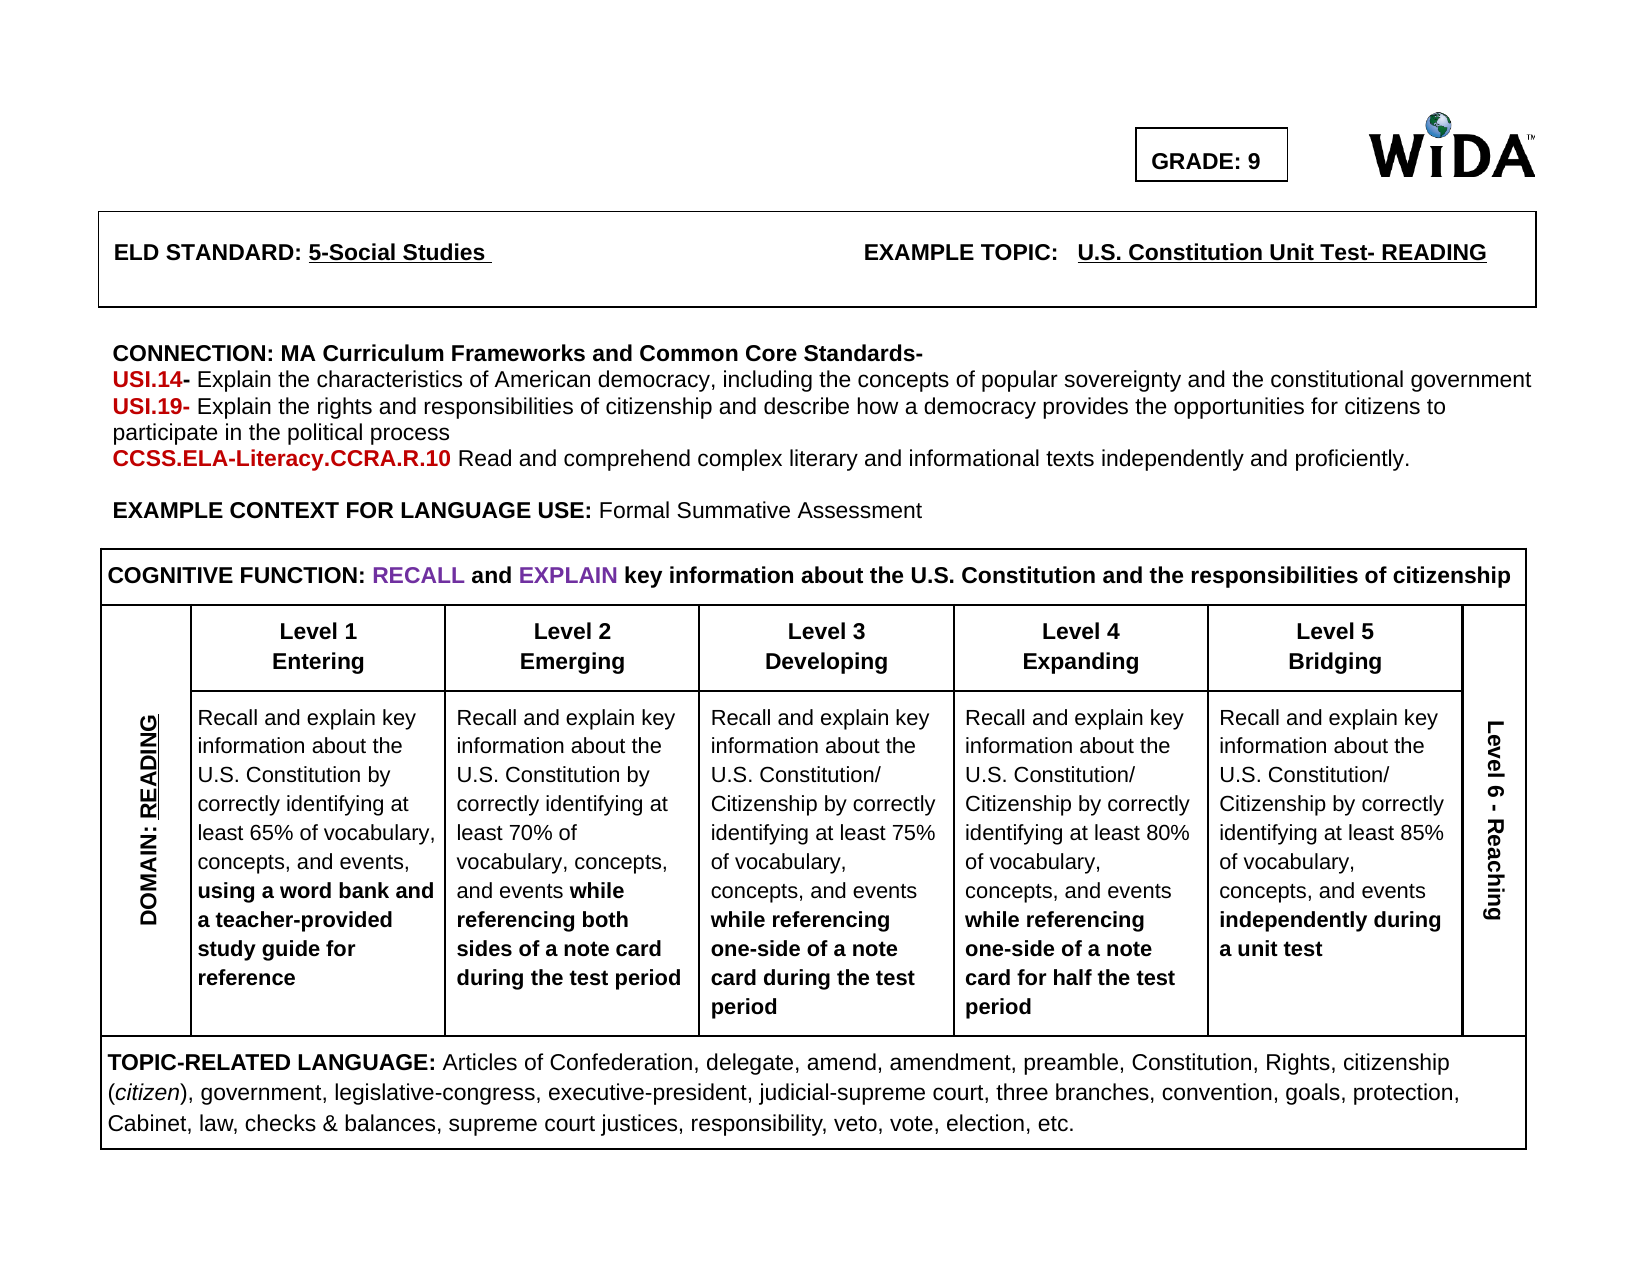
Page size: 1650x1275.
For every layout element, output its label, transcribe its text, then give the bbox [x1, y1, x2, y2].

table_cell Level 2 Emerging [446, 606, 698, 690]
table_cell Level 6 - Reaching [1464, 606, 1525, 1035]
table_header COGNITIVE FUNCTION: RECALL and EXPLAIN key information about the U.S. Constitution and the responsibilities of citizenship [102, 550, 1525, 604]
text CONNECTION: MA Curriculum Frameworks and Common Core Standards- [112, 340, 1537, 366]
text USI.19- Explain the rights and responsibilities of citizenship and describe how a democracy provides the opportunities for citizens to participate in the political process [112, 393, 1537, 445]
table_cell Recall and explain key information about the U.S. Constitution by correctly identifying at least 65% of vocabulary, concepts, and events, using a word bank and a teacher-provided study guide for reference [192, 692, 444, 1035]
picture [1368, 112, 1535, 177]
text CCSS.ELA-Literacy.CCRA.R.10 Read and comprehend complex literary and informational texts independently and proficiently. [112, 445, 1537, 472]
table_cell DOMAIN: READING [102, 606, 190, 1035]
text USI.14- Explain the characteristics of American democracy, including the concepts of popular sovereignty and the constitutional government [112, 366, 1537, 393]
table_cell Recall and explain key information about the U.S. Constitution/ Citizenship by correctly identifying at least 85% of vocabulary, concepts, and events independently during a unit test [1209, 692, 1461, 1035]
table_cell Recall and explain key information about the U.S. Constitution by correctly identifying at least 70% of vocabulary, concepts, and events while referencing both sides of a note card during the test period [446, 692, 698, 1035]
table_cell Level 4 Expanding [955, 606, 1207, 690]
text EXAMPLE CONTEXT FOR LANGUAGE USE: Formal Summative Assessment [112, 497, 1537, 523]
table_cell Recall and explain key information about the U.S. Constitution/ Citizenship by correctly identifying at least 75% of vocabulary, concepts, and events while referencing one-side of a note card during the test period [700, 692, 953, 1035]
table_cell Level 5 Bridging [1209, 606, 1461, 690]
table_cell Level 1 Entering [192, 606, 444, 690]
table_cell TOPIC-RELATED LANGUAGE: Articles of Confederation, delegate, amend, amendment, preamble, Constitution, Rights, citizenship (citizen), government, legislative-congress, executive-president, judicial-supreme court, three branches, convention, goals, protection, Cabinet, law, checks & balances, supreme court justices, responsibility, veto, vote, election, etc. [102, 1037, 1525, 1148]
table_cell Level 3 Developing [700, 606, 953, 690]
table_cell Recall and explain key information about the U.S. Constitution/ Citizenship by correctly identifying at least 80% of vocabulary, concepts, and events while referencing one-side of a note card for half the test period [955, 692, 1207, 1035]
